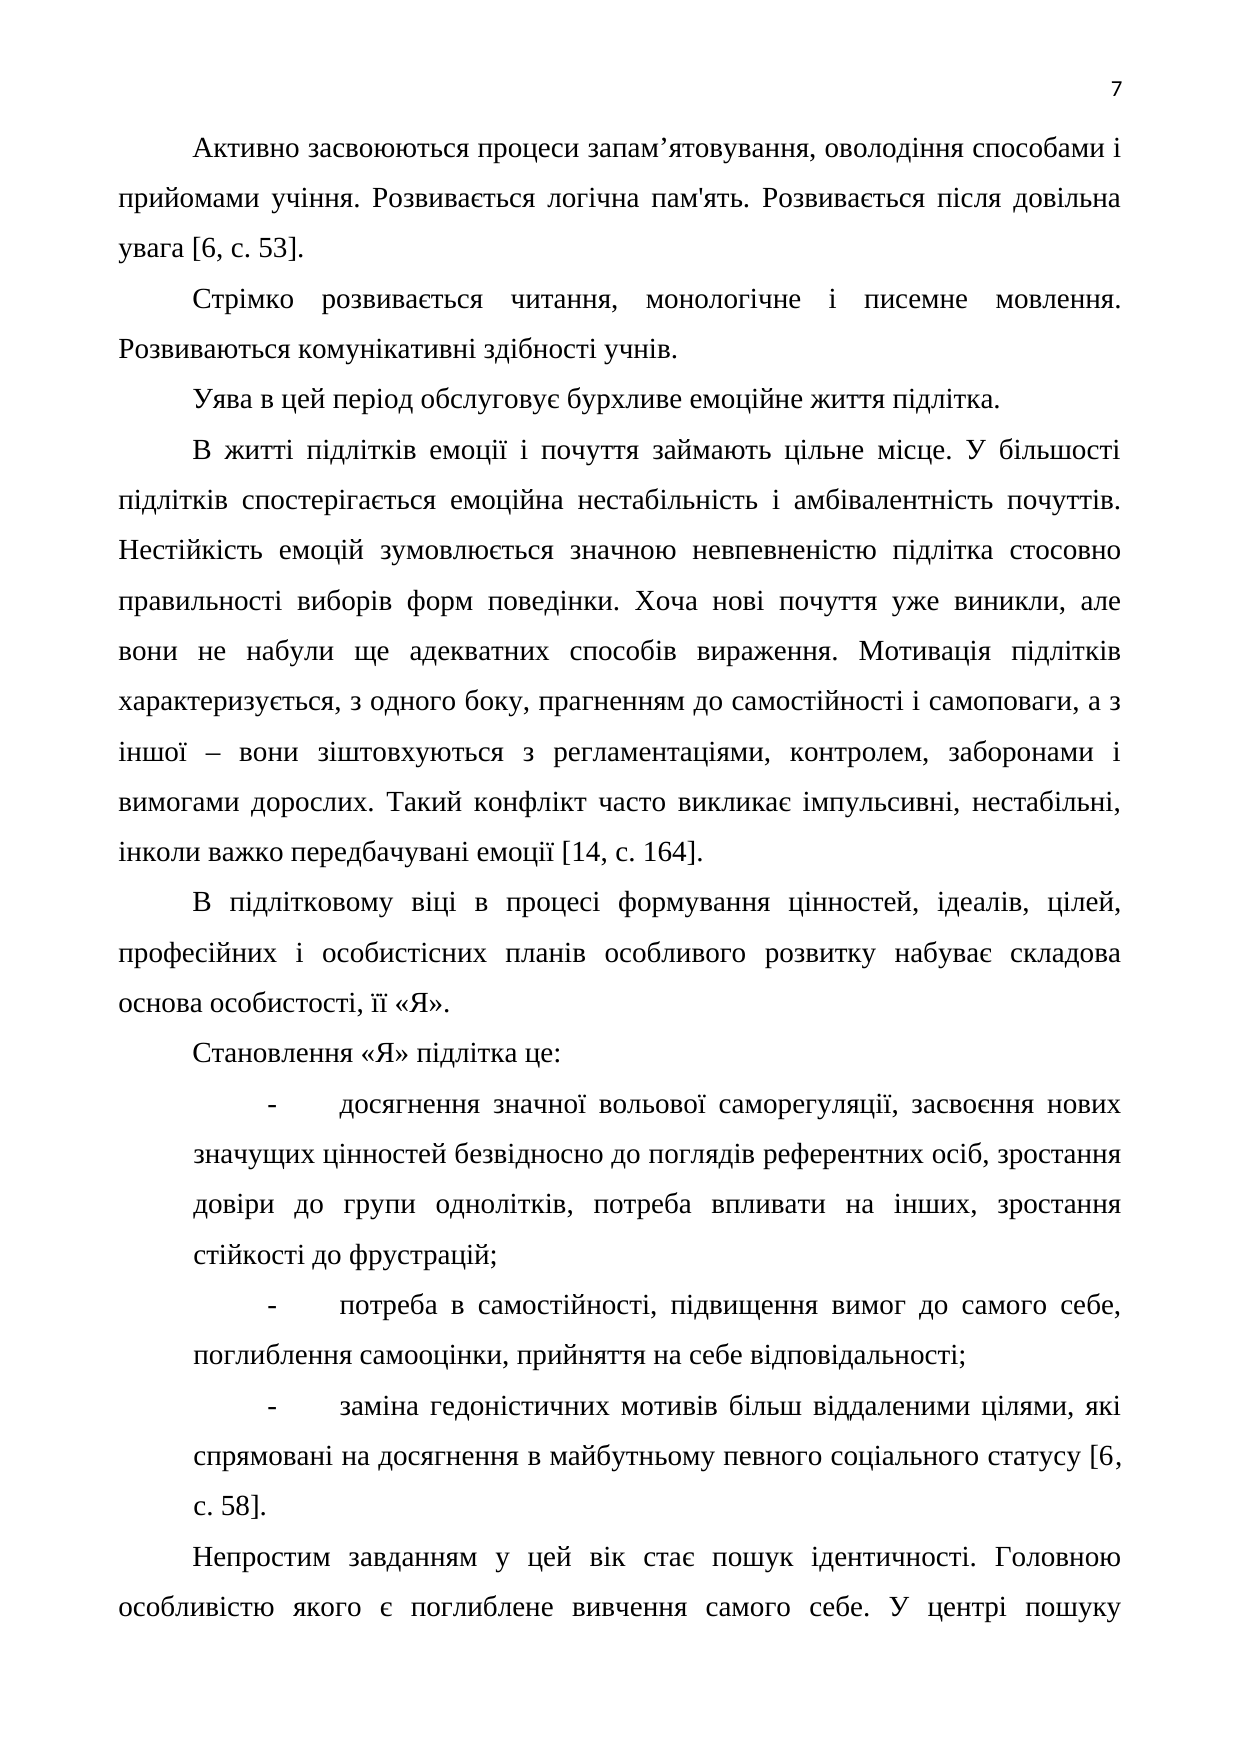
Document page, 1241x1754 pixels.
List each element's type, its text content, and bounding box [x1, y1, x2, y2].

text Стрімко розвивається читання, монологічне і писемне мовлення. Розвиваються комунікативні здібності учнів. [118, 281, 1122, 365]
list досягнення значної вольової саморегуляції, засвоєння нових значущих цінностей безвідносно до поглядів референтних осіб, зростання довіри до групи однолітків, потреба впливати на інших, зростання стійкості до фрустрацій; [193, 1086, 1122, 1270]
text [118, 1539, 1122, 1622]
text В житті підлітків емоції і почуття займають цільне місце. У більшості підлітків спостерігається емоційна нестабільність і амбівалентність почуттів. Нестійкість емоцій зумовлюється значною невпевненістю підлітка стосовно правильності виборів форм поведінки. Хоча нові почуття уже виникли, але вони не набули ще адекватних способів вираження. Мотивація підлітків характеризується, з одного боку, прагненням до самостійності і самоповаги, а з іншої – вони зіштовхуються з регламентаціями, контролем, заборонами і вимогами дорослих. Такий конфлікт часто викликає імпульсивні, нестабільні, інколи важко передбачувані емоції [14, c. 164]. [118, 432, 1122, 868]
text Уява в цей період обслуговує бурхливе емоційне життя підлітка. [118, 381, 1122, 415]
text Активно засвоюються процеси запам’ятовування, оволодіння способами і прийомами учіння. Розвивається логічна пам'ять. Розвивається після довільна увага [6, c. 53]. [118, 130, 1122, 264]
list потреба в самостійності, підвищення вимог до самого себе, поглиблення самооцінки, прийняття на себе відповідальності; [193, 1287, 1122, 1371]
list заміна гедоністичних мотивів більш віддаленими цілями, які спрямовані на досягнення в майбутньому певного соціального статусу [6, c. 58]. [193, 1388, 1122, 1522]
text Становлення «Я» підлітка це: [118, 1036, 1122, 1069]
text В підлітковому віці в процесі формування цінностей, ідеалів, цілей, професійних і особистісних планів особливого розвитку набуває складова основа особистості, її «Я». [118, 884, 1122, 1019]
